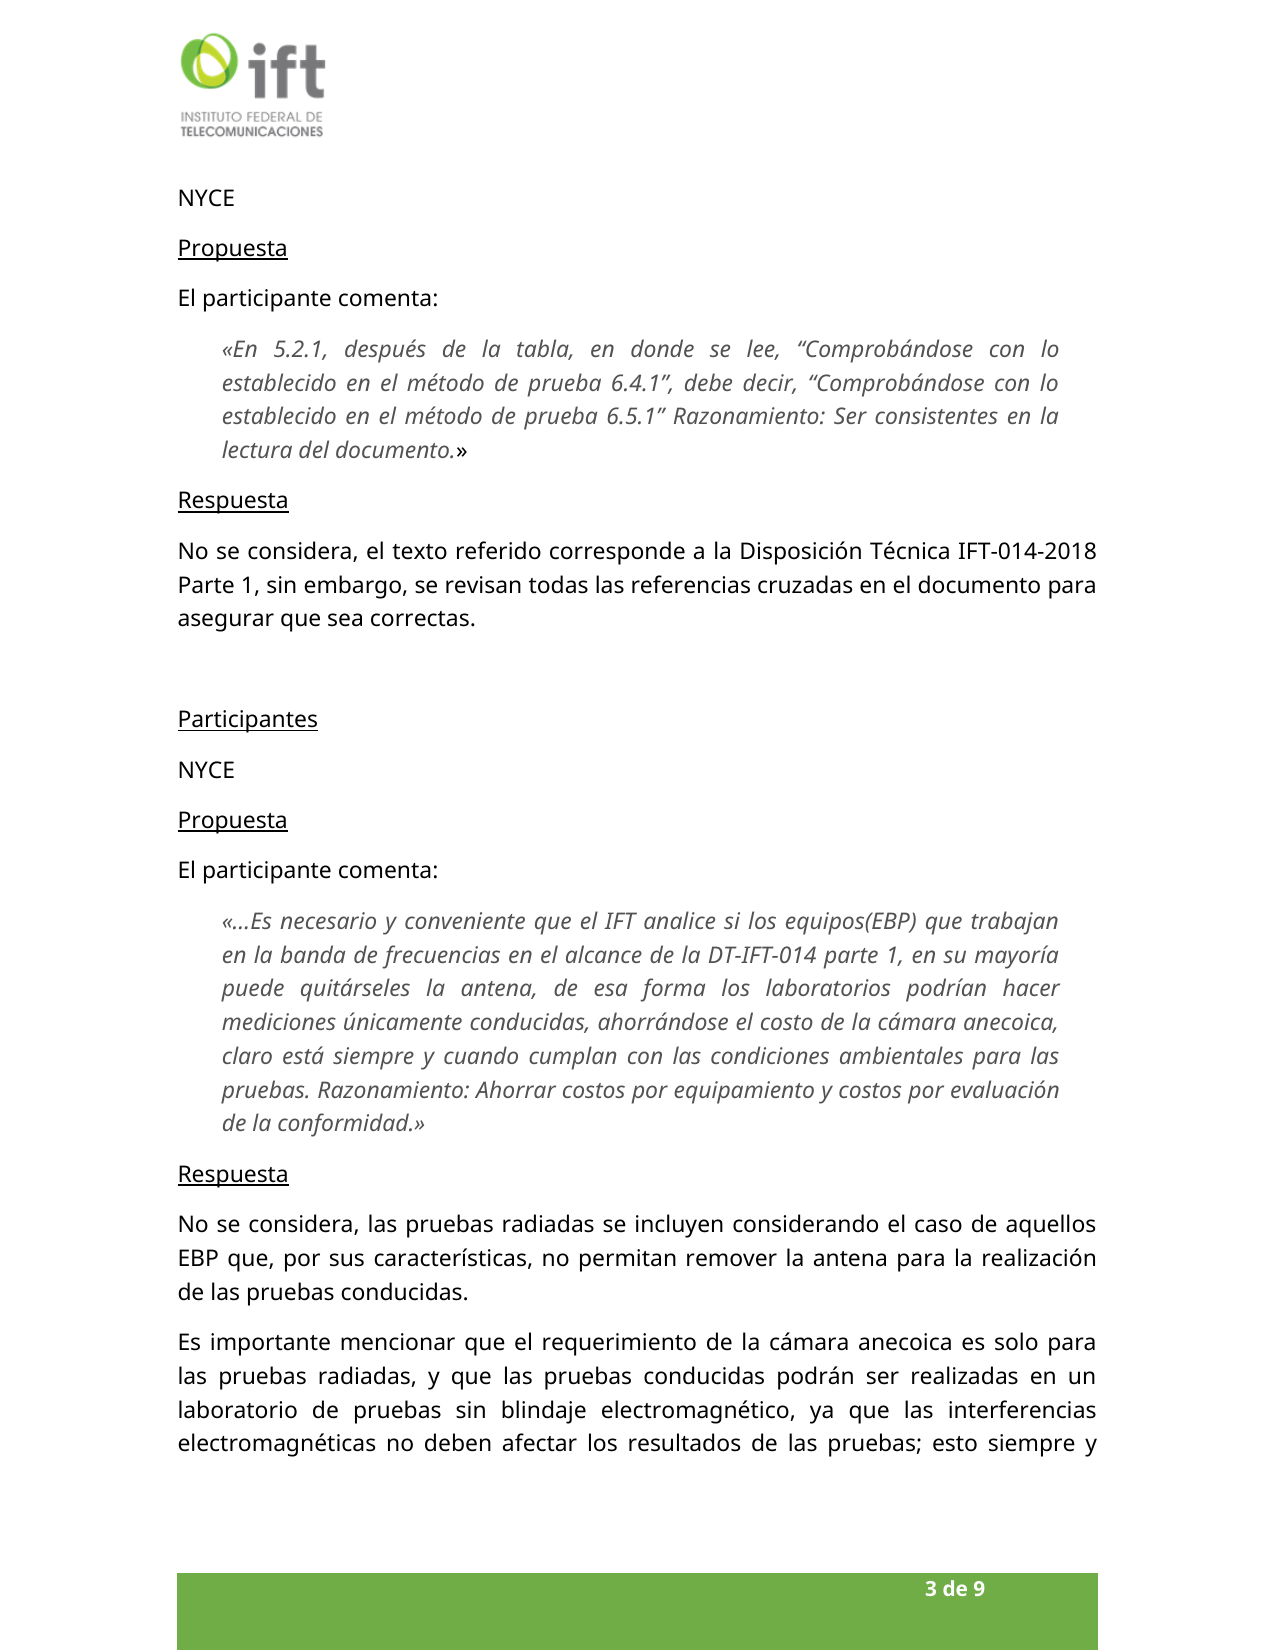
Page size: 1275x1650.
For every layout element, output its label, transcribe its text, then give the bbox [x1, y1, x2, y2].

text Respuesta [177, 484, 1098, 516]
text El participante comenta: [177, 282, 1098, 314]
text NYCE [177, 754, 1098, 785]
text No se considera, el texto referido corresponde a la Disposición Técnica IFT-014-2018 Parte 1, sin embargo, se revisan todas las referencias cruzadas en el documento para asegurar que sea correctas. [177, 535, 1098, 634]
picture [177, 27, 334, 145]
text Participantes [177, 703, 1098, 734]
text Propuesta [177, 804, 1098, 835]
text Respuesta [177, 1158, 1098, 1189]
text No se considera, las pruebas radiadas se incluyen considerando el caso de aquellos EBP que, por sus características, no permitan remover la antena para la realización de las pruebas conducidas. [177, 1208, 1098, 1307]
text «…Es necesario y conveniente que el IFT analice si los equipos(EBP) que trabajan en la banda de frecuencias en el alcance de la DT-IFT-014 parte 1, en su mayoría puede quitárseles la antena, de esa forma los laboratorios podrían hacer mediciones únicamente conducidas, ahorrándose el costo de la cámara anecoica, claro está siempre y cuando cumplan con las condiciones ambientales para las pruebas. Razonamiento: Ahorrar costos por equipamiento y costos por evaluación de la conformidad.» [222, 905, 1063, 1139]
text El participante comenta: [177, 854, 1098, 886]
text «En 5.2.1, después de la tabla, en donde se lee, “Comprobándose con lo establecido en el método de prueba 6.4.1”, debe decir, “Comprobándose con lo establecido en el método de prueba 6.5.1” Razonamiento: Ser consistentes en la lectura del documento.» [222, 333, 1063, 465]
text NYCE [177, 182, 1098, 213]
text Propuesta [177, 232, 1098, 263]
